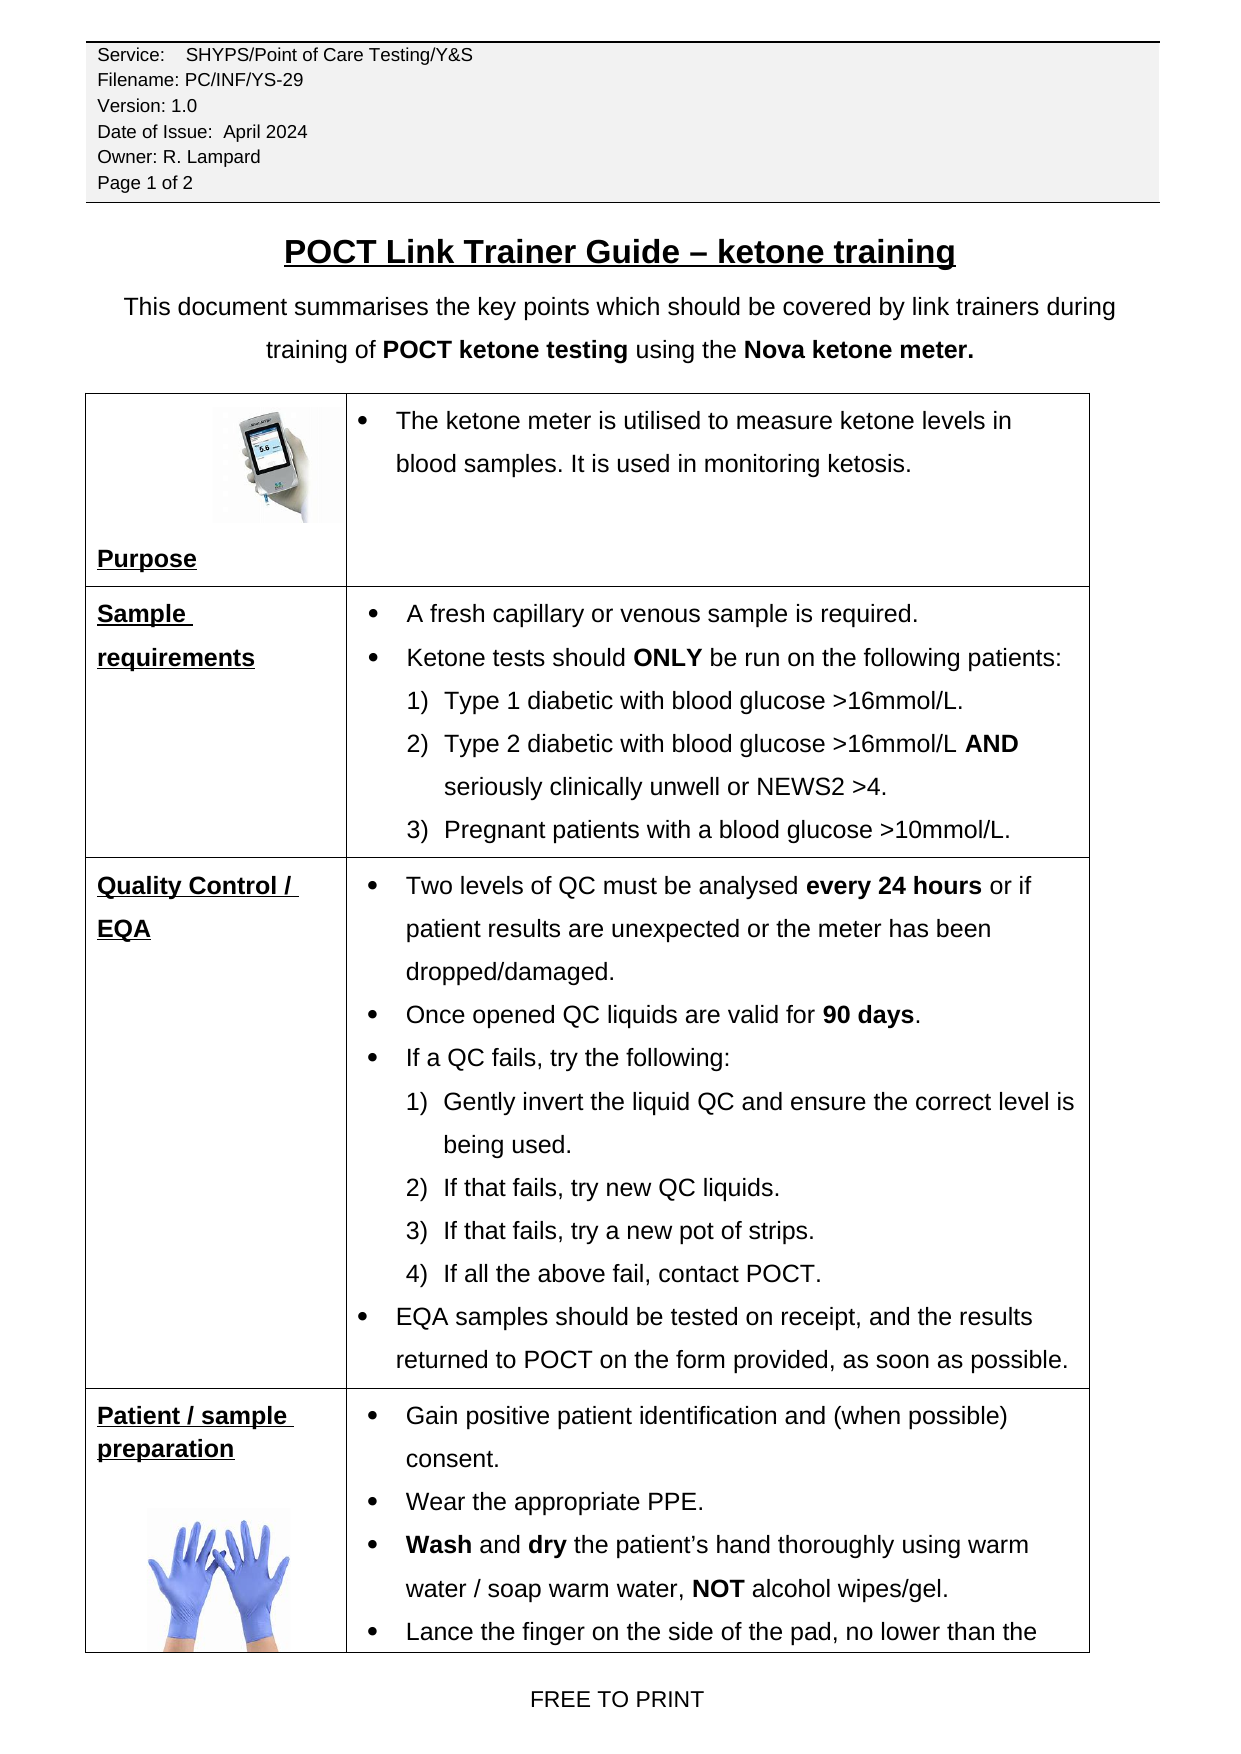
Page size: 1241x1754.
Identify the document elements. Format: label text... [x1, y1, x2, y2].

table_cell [347, 1389, 1089, 1652]
text This document summarises the key points which should be covered by link trainers during training of POCT ketone testing using the Nova ketone meter. [118, 292, 1122, 364]
table_cell Quality Control / EQA [86, 858, 346, 1387]
table_header The ketone meter is utilised to measure ketone levels in blood samples. It is used in monitoring ketosis. [347, 394, 1089, 586]
picture [146, 1508, 291, 1652]
table_cell A fresh capillary or venous sample is required. Ketone tests should ONLY be run on the following patients: Type 1 diabetic with blood glucose >16mmol/L. Type 2 diabetic with blood glucose >16mmol/L AND seriously clinically unwell or NEWS2 >4. Pregnant patients with a blood glucose >10mmol/L. [347, 587, 1089, 857]
table_header Purpose [86, 394, 346, 586]
text POCT Link Trainer Guide – ketone training [118, 232, 1122, 270]
table_cell Two levels of QC must be analysed every 24 hours or if patient results are unexpected or the meter has been dropped/damaged. Once opened QC liquids are valid for 90 days. If a QC fails, try the following: Gently invert the liquid QC and ensure the correct level is being used. If that fails, try new QC liquids. If that fails, try a new pot of strips. If all the above fail, contact POCT. EQA samples should be tested on receipt, and the results returned to POCT on the form provided, as soon as possible. [347, 858, 1089, 1387]
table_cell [86, 1389, 346, 1652]
table_cell Sample requirements [86, 587, 346, 857]
picture [212, 407, 344, 523]
